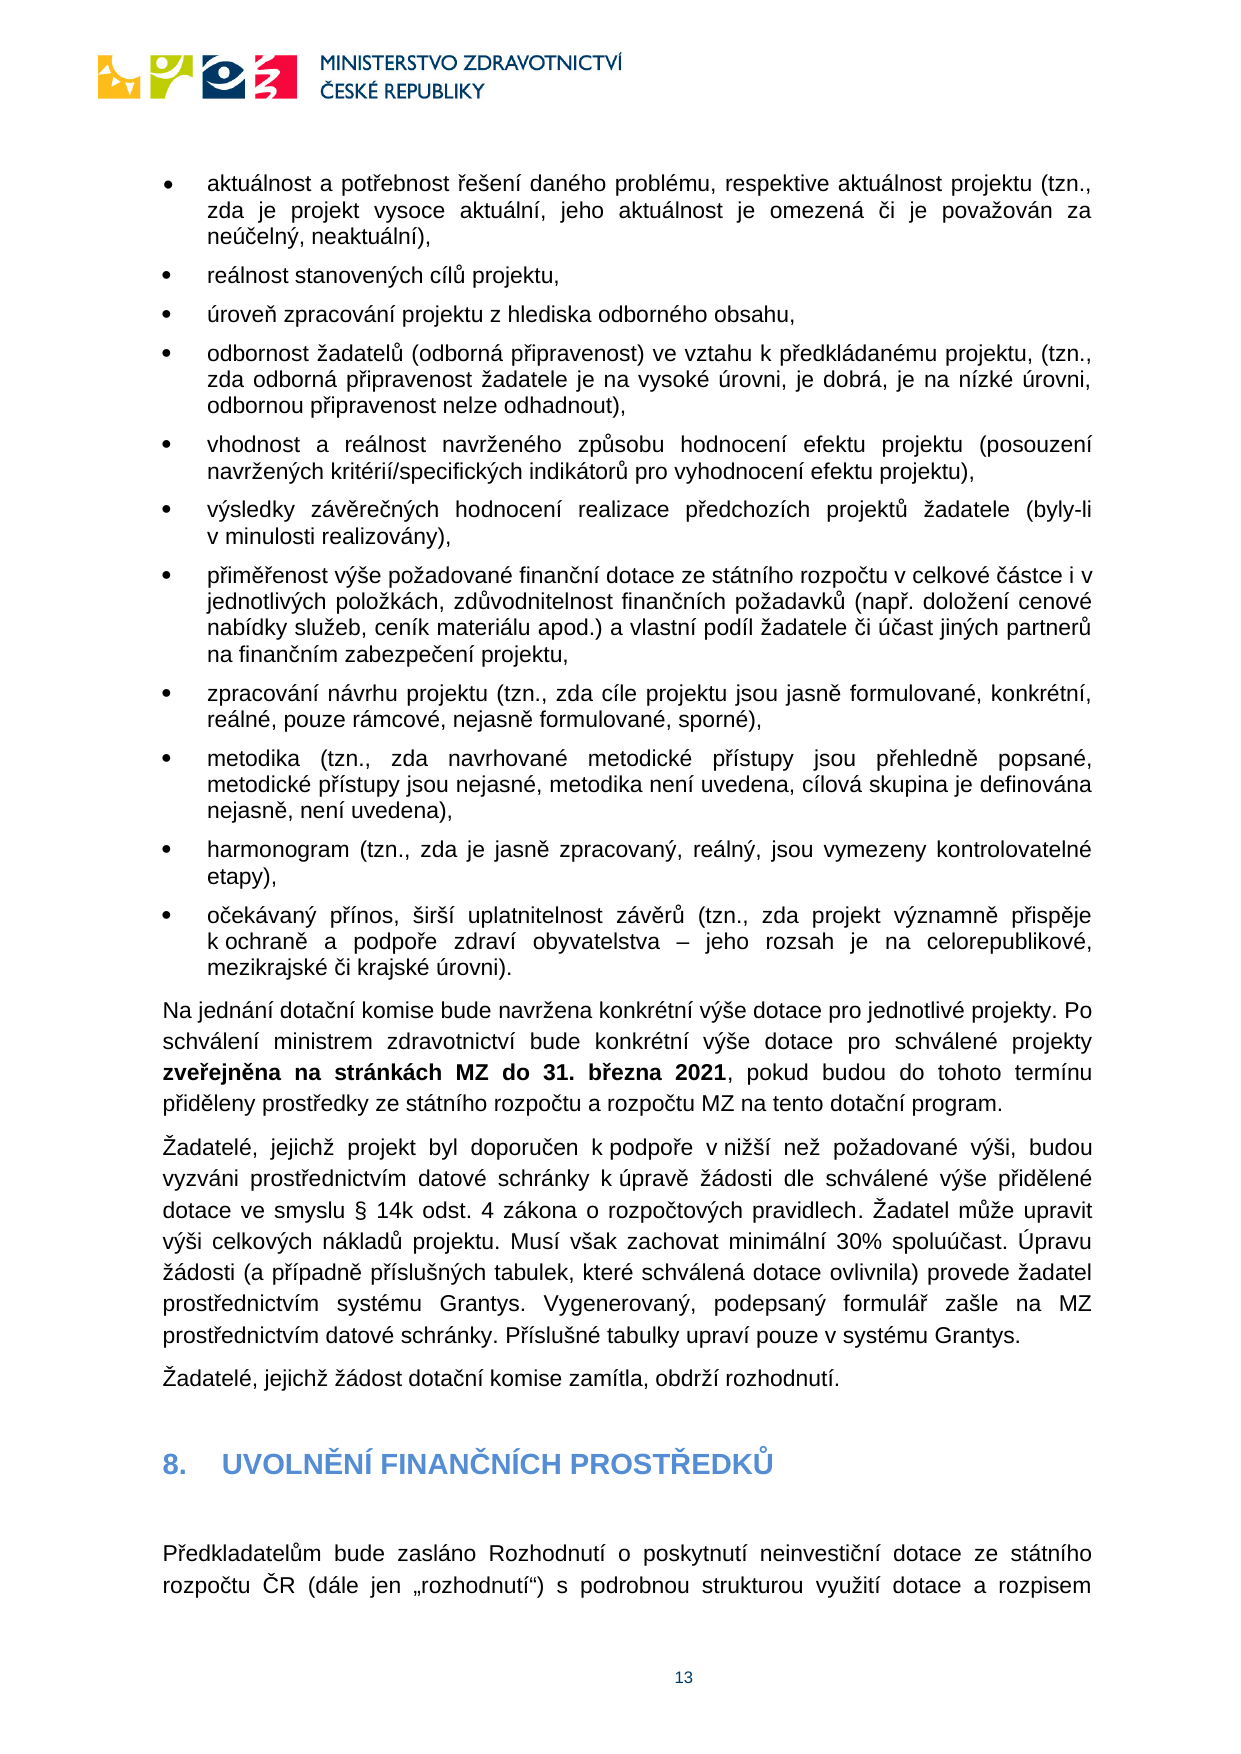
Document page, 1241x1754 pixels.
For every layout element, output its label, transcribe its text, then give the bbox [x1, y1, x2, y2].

list přiměřenost výše požadované finanční dotace ze státního rozpočtu v celkové částce i v jednotlivých položkách, zdůvodnitelnost finančních požadavků (např. doložení cenové nabídky služeb, ceník materiálu apod.) a vlastní podíl žadatele či účast jiných partnerů na finančním zabezpečení projektu, [162, 562, 1093, 667]
list výsledky závěrečných hodnocení realizace předchozích projektů žadatele (byly-li v minulosti realizovány), [162, 496, 1093, 549]
list metodika (tzn., zda navrhované metodické přístupy jsou přehledně popsané, metodické přístupy jsou nejasné, metodika není uvedena, cílová skupina je definována nejasně, není uvedena), [162, 745, 1093, 824]
picture [98, 51, 622, 99]
list harmonogram (tzn., zda je jasně zpracovaný, reálný, jsou vymezeny kontrolovatelné etapy), [162, 836, 1093, 889]
subtitle UVOLNĚNÍ FINANČNÍCH PROSTŘEDKŮ [162, 1449, 1093, 1481]
text Žadatelé, jejichž projekt byl doporučen k podpoře v nižší než požadované výši, budou vyzváni prostřednictvím datové schránky k úpravě žádosti dle schválené výše přidělené dotace ve smyslu § 14k odst. 4 zákona o rozpočtových pravidlech. Žadatel může upravit výši celkových nákladů projektu. Musí však zachovat minimální 30% spoluúčast. Úpravu žádosti (a případně příslušných tabulek, které schválená dotace ovlivnila) provede žadatel prostřednictvím systému Grantys. Vygenerovaný, podepsaný formulář zašle na MZ prostřednictvím datové schránky. Příslušné tabulky upraví pouze v systému Grantys. [162, 1131, 1093, 1349]
text Žadatelé, jejichž žádost dotační komise zamítla, obdrží rozhodnutí. [162, 1362, 1093, 1393]
list reálnost stanovených cílů projektu, [162, 262, 1093, 288]
list odbornost žadatelů (odborná připravenost) ve vztahu k předkládanému projektu, (tzn., zda odborná připravenost žadatele je na vysoké úrovni, je dobrá, je na nízké úrovni, odbornou připravenost nelze odhadnout), [162, 340, 1093, 419]
list očekávaný přínos, širší uplatnitelnost závěrů (tzn., zda projekt významně přispěje k ochraně a podpoře zdraví obyvatelstva – jeho rozsah je na celorepublikové, mezikrajské či krajské úrovni). [162, 902, 1093, 981]
list úroveň zpracování projektu z hlediska odborného obsahu, [162, 301, 1093, 327]
list zpracování návrhu projektu (tzn., zda cíle projektu jsou jasně formulované, konkrétní, reálné, pouze rámcové, nejasně formulované, sporné), [162, 679, 1093, 732]
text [162, 1537, 1093, 1599]
list vhodnost a reálnost navrženého způsobu hodnocení efektu projektu (posouzení navržených kritérií/specifických indikátorů pro vyhodnocení efektu projektu), [162, 431, 1093, 484]
list aktuálnost a potřebnost řešení daného problému, respektive aktuálnost projektu (tzn., zda je projekt vysoce aktuální, jeho aktuálnost je omezená či je považován za neúčelný, neaktuální), [162, 169, 1093, 249]
text Na jednání dotační komise bude navržena konkrétní výše dotace pro jednotlivé projekty. Po schválení ministrem zdravotnictví bude konkrétní výše dotace pro schválené projekty zveřejněna na stránkách MZ do 31. března 2021, pokud budou do tohoto termínu přiděleny prostředky ze státního rozpočtu a rozpočtu MZ na tento dotační program. [162, 993, 1093, 1118]
